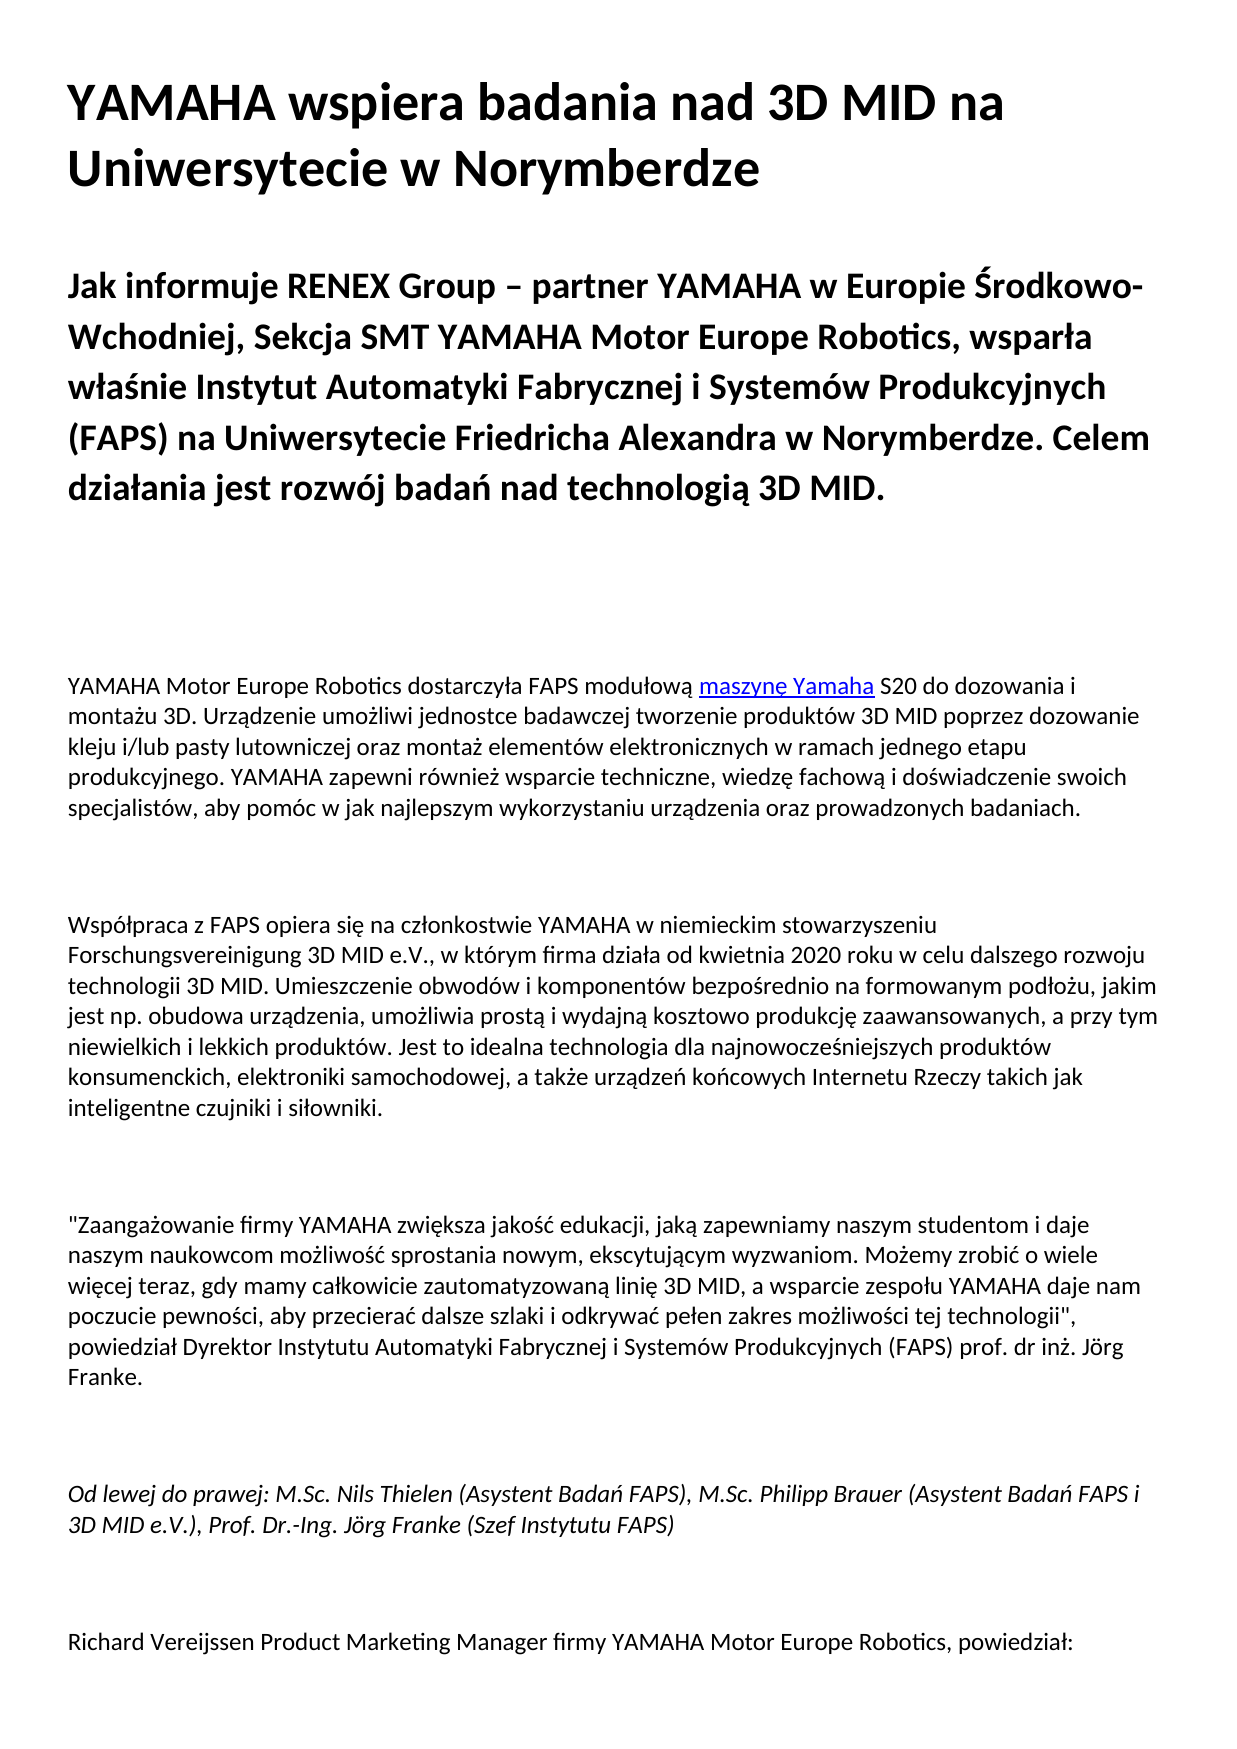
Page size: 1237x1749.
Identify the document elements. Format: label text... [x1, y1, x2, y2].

text Od lewej do prawej: M.Sc. Nils Thielen (Asystent Badań FAPS), M.Sc. Philipp Brauer (Asystent Badań FAPS i 3D MID e.V.), Prof. Dr.-Ing. Jörg Franke (Szef Instytutu FAPS) [68, 1478, 1169, 1539]
text YAMAHA Motor Europe Robotics dostarczyła FAPS modułową maszynę Yamaha S20 do dozowania i montażu 3D. Urządzenie umożliwi jednostce badawczej tworzenie produktów 3D MID poprzez dozowanie kleju i/lub pasty lutowniczej oraz montaż elementów elektronicznych w ramach jednego etapu produkcyjnego. YAMAHA zapewni również wsparcie techniczne, wiedzę fachową i doświadczenie swoich specjalistów, aby pomóc w jak najlepszym wykorzystaniu urządzenia oraz prowadzonych badaniach. [68, 670, 1169, 822]
text "Zaangażowanie firmy YAMAHA zwiększa jakość edukacji, jaką zapewniamy naszym studentom i daje naszym naukowcom możliwość sprostania nowym, ekscytującym wyzwaniom. Możemy zrobić o wiele więcej teraz, gdy mamy całkowicie zautomatyzowaną linię 3D MID, a wsparcie zespołu YAMAHA daje nam poczucie pewności, aby przecierać dalsze szlaki i odkrywać pełen zakres możliwości tej technologii", powiedział Dyrektor Instytutu Automatyki Fabrycznej i Systemów Produkcyjnych (FAPS) prof. dr inż. Jörg Franke. [68, 1209, 1169, 1392]
text Jak informuje RENEX Group – partner YAMAHA w Europie Środkowo-Wchodniej, Sekcja SMT YAMAHA Motor Europe Robotics, wsparła właśnie Instytut Automatyki Fabrycznej i Systemów Produkcyjnych (FAPS) na Uniwersytecie Friedricha Alexandra w Norymberdze. Celem działania jest rozwój badań nad technologią 3D MID. [68, 262, 1169, 510]
text Współpraca z FAPS opiera się na członkostwie YAMAHA w niemieckim stowarzyszeniu Forschungsvereinigung 3D MID e.V., w którym firma działa od kwietnia 2020 roku w celu dalszego rozwoju technologii 3D MID. Umieszczenie obwodów i komponentów bezpośrednio na formowanym podłożu, jakim jest np. obudowa urządzenia, umożliwia prostą i wydajną kosztowo produkcję zaawansowanych, a przy tym niewielkich i lekkich produktów. Jest to idealna technologia dla najnowocześniejszych produktów konsumenckich, elektroniki samochodowej, a także urządzeń końcowych Internetu Rzeczy takich jak inteligentne czujniki i siłowniki. [68, 909, 1169, 1122]
text YAMAHA wspiera badania nad 3D MID na Uniwersytecie w Norymberdze [68, 68, 1169, 200]
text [68, 1626, 1169, 1657]
